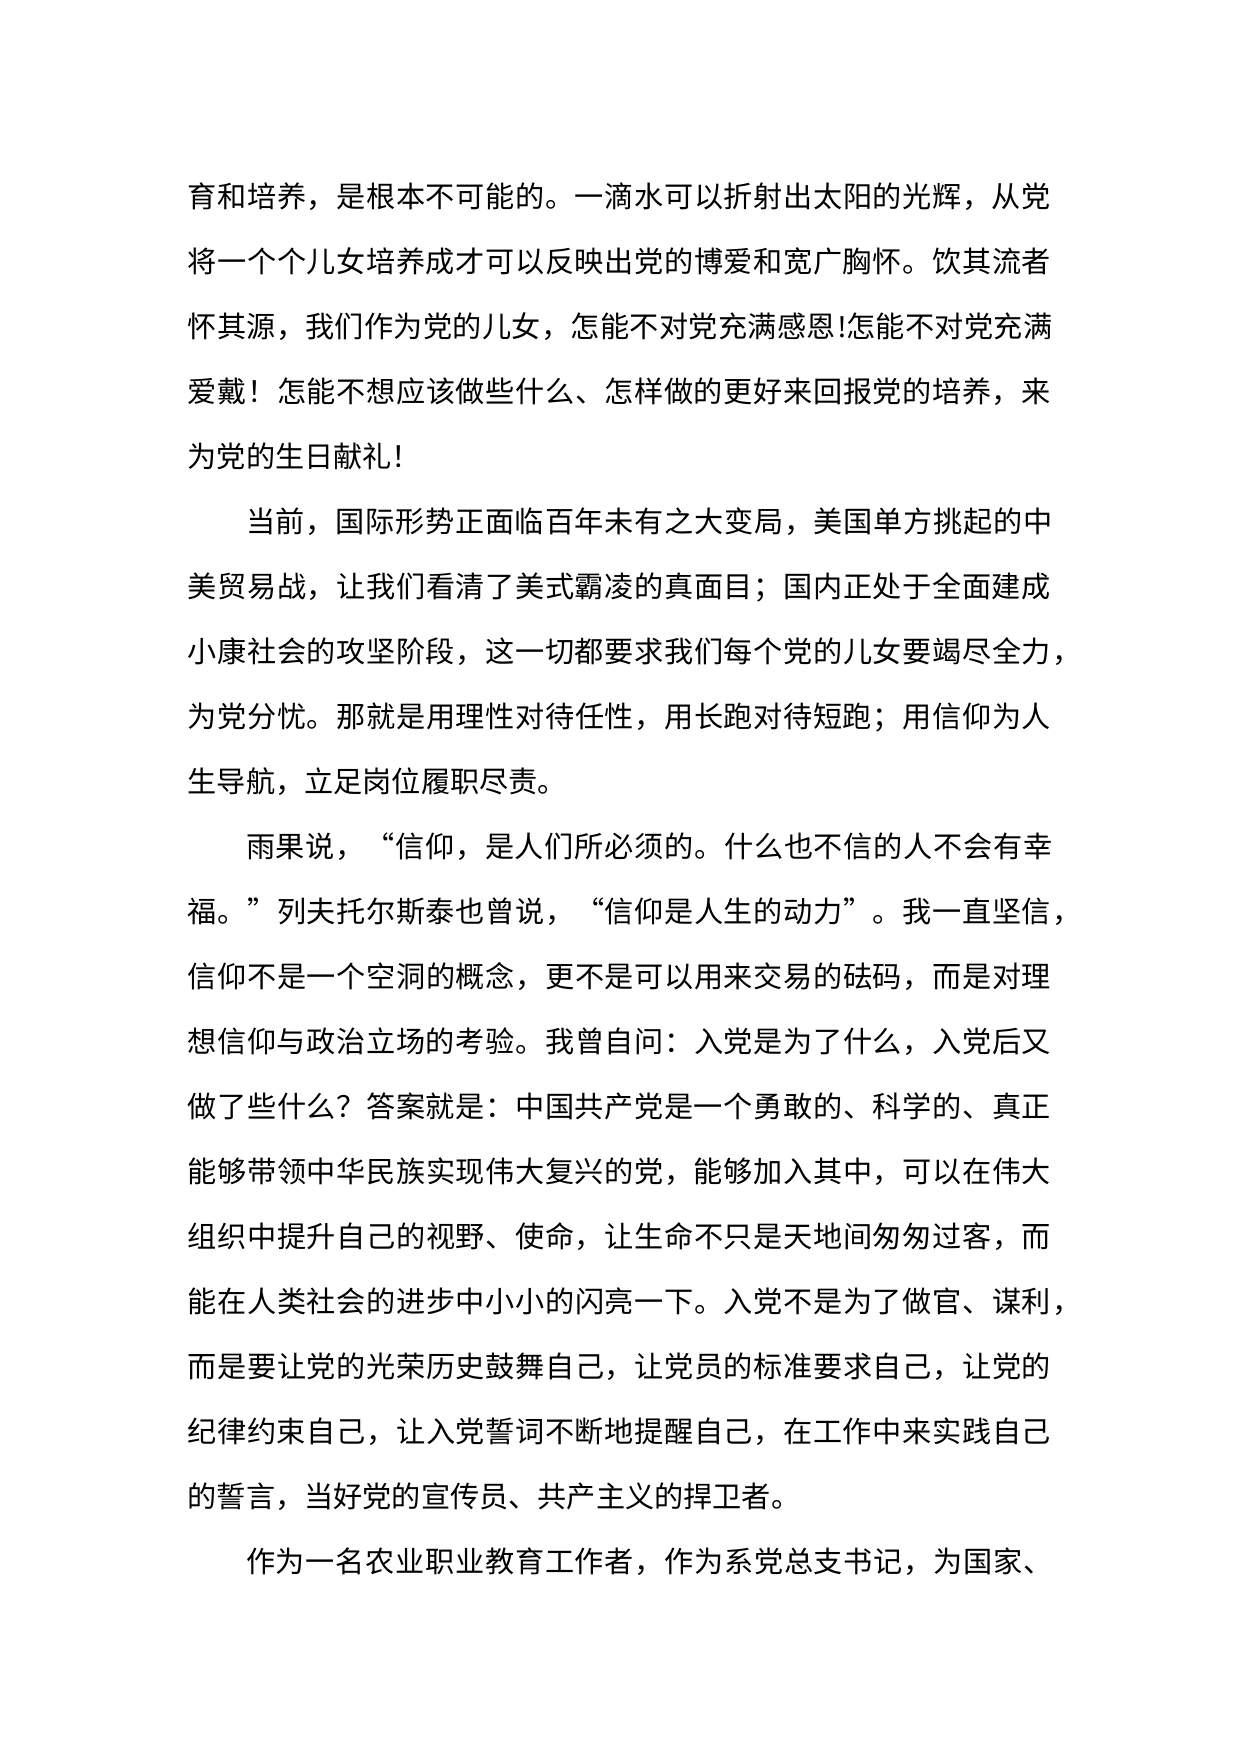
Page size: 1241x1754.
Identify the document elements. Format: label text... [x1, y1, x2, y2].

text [187, 1527, 1053, 1592]
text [187, 162, 1053, 487]
text 雨果说，“信仰，是人们所必须的。什么也不信的人不会有幸福。”列夫托尔斯泰也曾说，“信仰是人生的动力”。我一直坚信，信仰不是一个空洞的概念，更不是可以用来交易的砝码，而是对理想信仰与政治立场的考验。我曾自问：入党是为了什么，入党后又做了些什么？答案就是：中国共产党是一个勇敢的、科学的、真正能够带领中华民族实现伟大复兴的党，能够加入其中，可以在伟大组织中提升自己的视野、使命，让生命不只是天地间匆匆过客，而能在人类社会的进步中小小的闪亮一下。入党不是为了做官、谋利，而是要让党的光荣历史鼓舞自己，让党员的标准要求自己，让党的纪律约束自己，让入党誓词不断地提醒自己，在工作中来实践自己的誓言，当好党的宣传员、共产主义的捍卫者。 [187, 812, 1053, 1527]
text 当前，国际形势正面临百年未有之大变局，美国单方挑起的中美贸易战，让我们看清了美式霸凌的真面目；国内正处于全面建成小康社会的攻坚阶段，这一切都要求我们每个党的儿女要竭尽全力，为党分忧。那就是用理性对待任性，用长跑对待短跑；用信仰为人生导航，立足岗位履职尽责。 [187, 487, 1053, 812]
